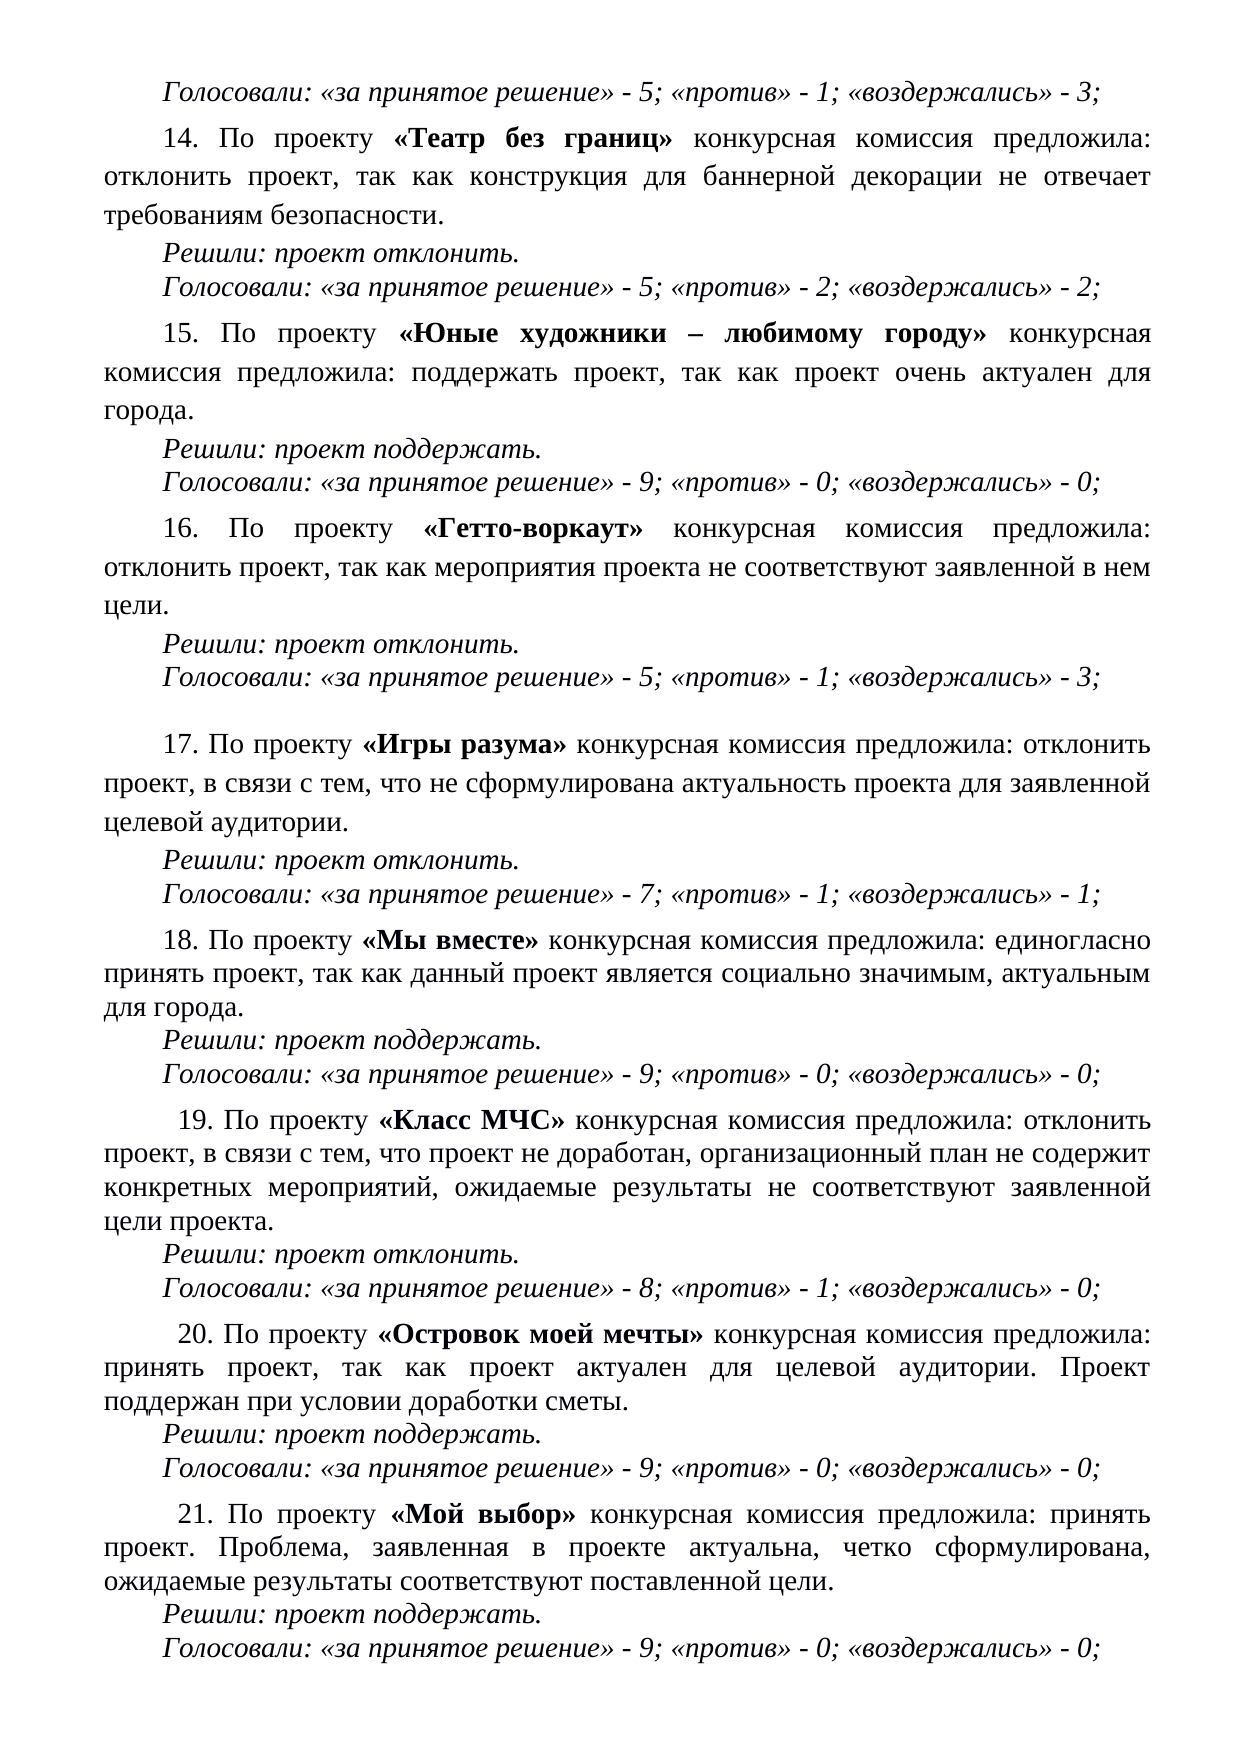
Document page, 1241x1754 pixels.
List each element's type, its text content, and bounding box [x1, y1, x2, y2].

text Решили: проект отклонить. [103, 626, 1152, 659]
text Голосовали: «за принятое решение» - 9; «против» - 0; «воздержались» - 0; [103, 1630, 1152, 1664]
text 20. По проекту «Островок моей мечты» конкурсная комиссия предложила: принять проект, так как проект актуален для целевой аудитории. Проект поддержан при условии доработки сметы. [103, 1316, 1152, 1416]
text Голосовали: «за принятое решение» - 9; «против» - 0; «воздержались» - 0; [103, 1450, 1152, 1483]
text Решили: проект поддержать. [103, 1597, 1152, 1630]
text 15. По проекту «Юные художники – любимому городу» конкурсная комиссия предложила: поддержать проект, так как проект очень актуален для города. [103, 315, 1152, 426]
text 17. По проекту «Игры разума» конкурсная комиссия предложила: отклонить проект, в связи с тем, что не сформулирована актуальность проекта для заявленной целевой аудитории. [103, 727, 1152, 837]
text Голосовали: «за принятое решение» - 9; «против» - 0; «воздержались» - 0; [103, 464, 1152, 498]
text Решили: проект поддержать. [103, 1022, 1152, 1056]
text Голосовали: «за принятое решение» - 7; «против» - 1; «воздержались» - 1; [103, 876, 1152, 909]
text 16. По проекту «Гетто-воркаут» конкурсная комиссия предложила: отклонить проект, так как мероприятия проекта не соответствуют заявленной в нем цели. [103, 510, 1152, 621]
text 14. По проекту «Театр без границ» конкурсная комиссия предложила: отклонить проект, так как конструкция для баннерной декорации не отвечает требованиям безопасности. [103, 120, 1152, 231]
text Решили: проект поддержать. [103, 1416, 1152, 1450]
text Решили: проект отклонить. [103, 1236, 1152, 1270]
text Голосовали: «за принятое решение» - 9; «против» - 0; «воздержались» - 0; [103, 1056, 1152, 1089]
text 18. По проекту «Мы вместе» конкурсная комиссия предложила: единогласно принять проект, так как данный проект является социально значимым, актуальным для города. [103, 922, 1152, 1022]
text Голосовали: «за принятое решение» - 5; «против» - 1; «воздержались» - 3; [103, 74, 1152, 107]
text Решили: проект поддержать. [103, 431, 1152, 464]
text Голосовали: «за принятое решение» - 5; «против» - 2; «воздержались» - 2; [103, 269, 1152, 303]
text Решили: проект отклонить. [103, 842, 1152, 876]
text Решили: проект отклонить. [103, 236, 1152, 269]
text 19. По проекту «Класс МЧС» конкурсная комиссия предложила: отклонить проект, в связи с тем, что проект не доработан, организационный план не содержит конкретных мероприятий, ожидаемые результаты не соответствуют заявленной цели проекта. [103, 1102, 1152, 1236]
text Голосовали: «за принятое решение» - 5; «против» - 1; «воздержались» - 3; [103, 659, 1152, 693]
text 21. По проекту «Мой выбор» конкурсная комиссия предложила: принять проект. Проблема, заявленная в проекте актуальна, четко сформулирована, ожидаемые результаты соответствуют поставленной цели. [103, 1496, 1152, 1597]
text Голосовали: «за принятое решение» - 8; «против» - 1; «воздержались» - 0; [103, 1270, 1152, 1303]
